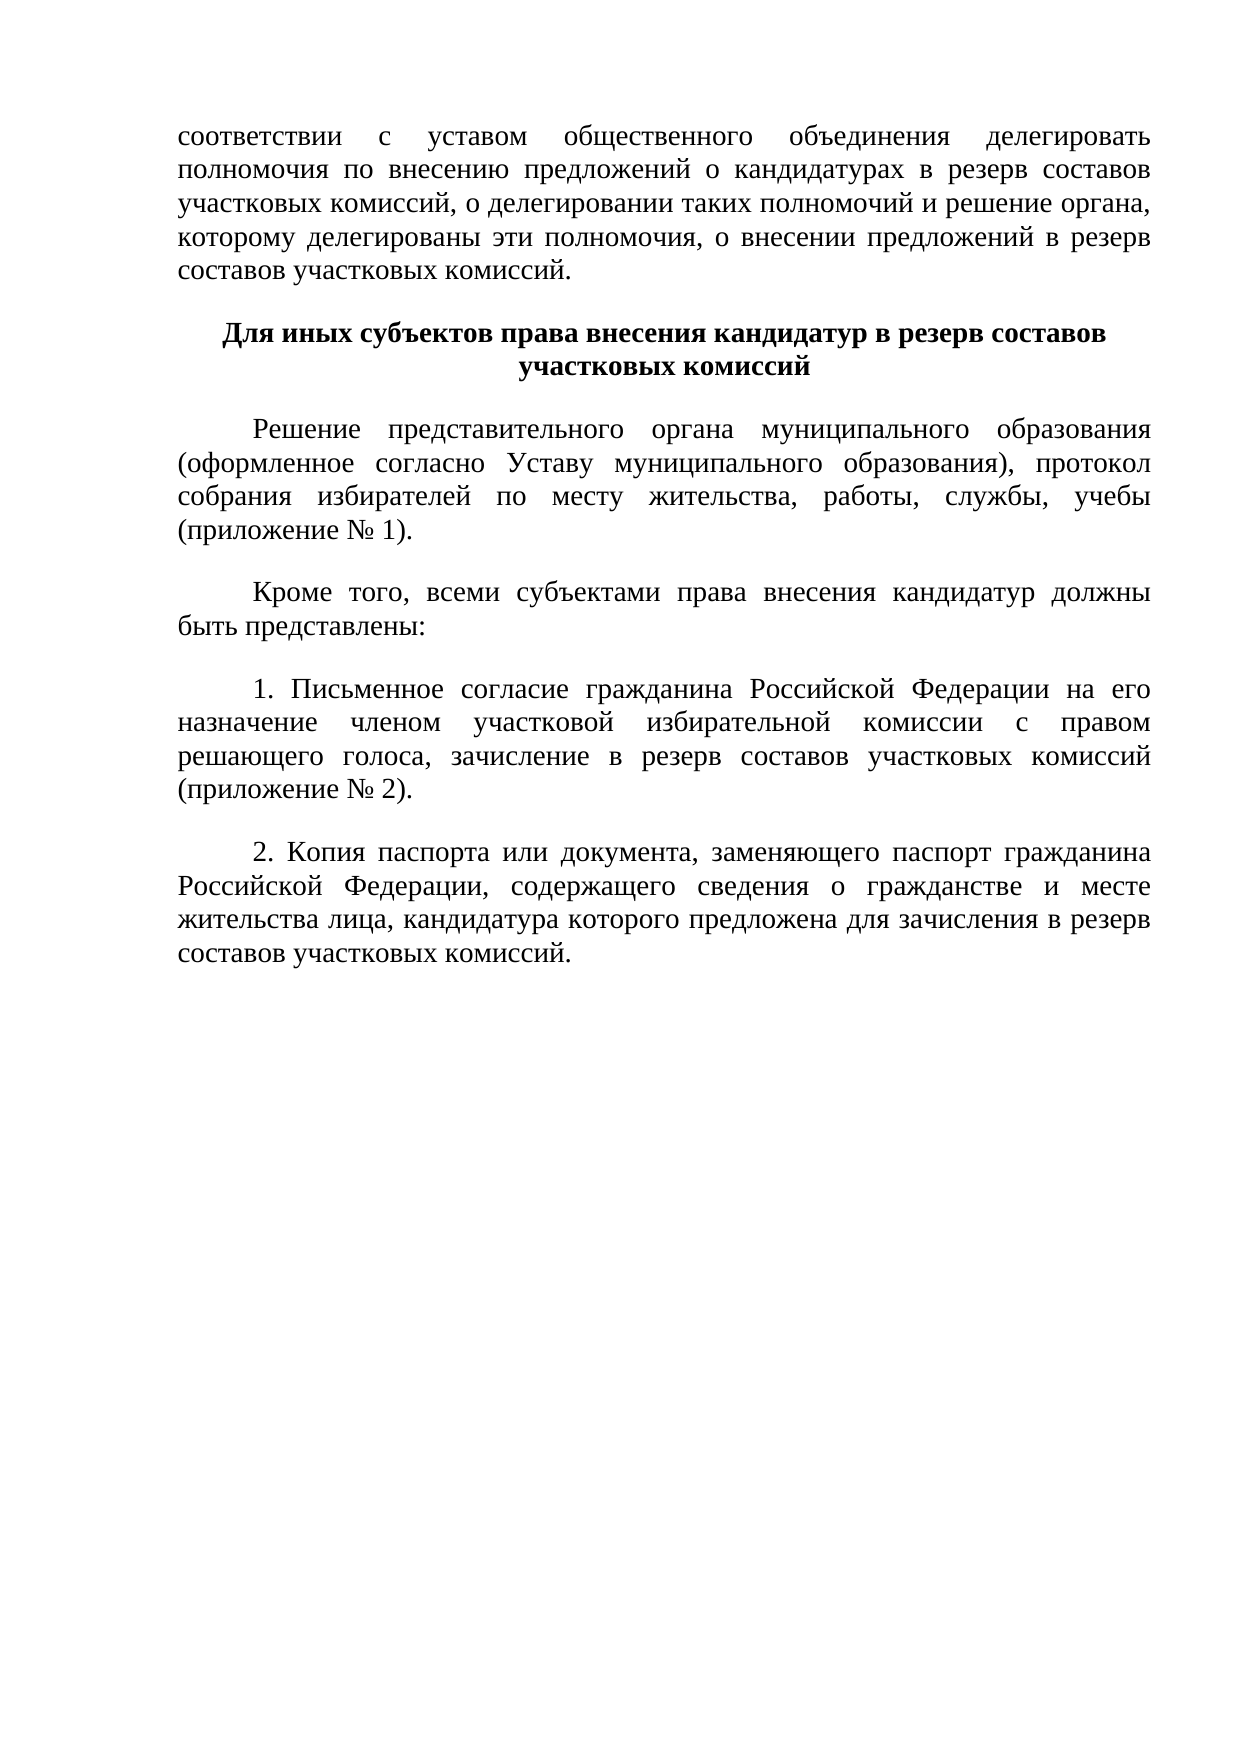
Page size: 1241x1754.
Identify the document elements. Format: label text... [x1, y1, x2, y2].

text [177, 118, 1152, 286]
text 2. Копия паспорта или документа, заменяющего паспорт гражданина Российской Федерации, содержащего сведения о гражданстве и месте жительства лица, кандидатура которого предложена для зачисления в резерв составов участковых комиссий. [177, 834, 1152, 968]
text Кроме того, всеми субъектами права внесения кандидатур должны быть представлены: [177, 574, 1152, 642]
text Для иных субъектов права внесения кандидатур в резерв составов участковых комиссий [177, 315, 1152, 382]
text 1. Письменное согласие гражданина Российской Федерации на его назначение членом участковой избирательной комиссии с правом решающего голоса, зачисление в резерв составов участковых комиссий (приложение № 2). [177, 671, 1152, 805]
text Решение представительного органа муниципального образования (оформленное согласно Уставу муниципального образования), протокол собрания избирателей по месту жительства, работы, службы, учебы (приложение № 1). [177, 411, 1152, 545]
